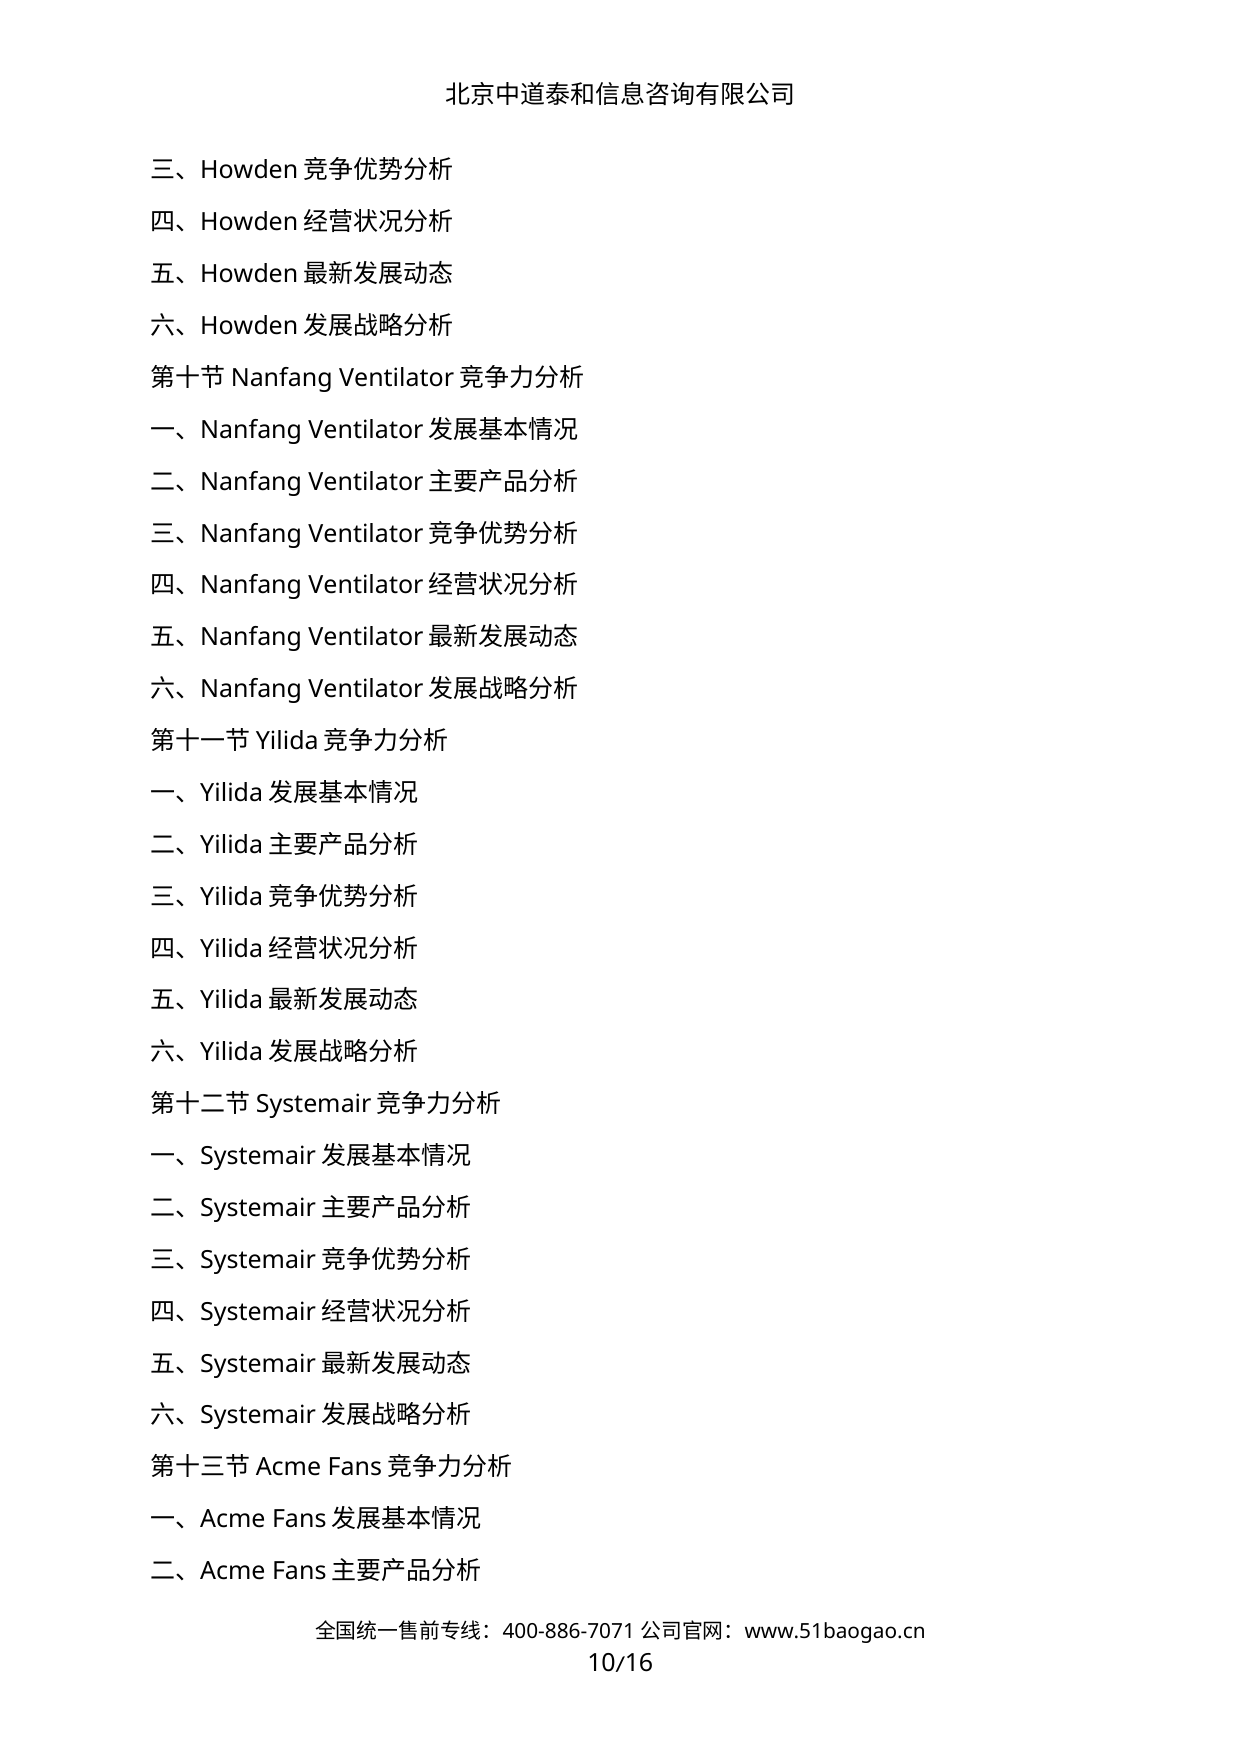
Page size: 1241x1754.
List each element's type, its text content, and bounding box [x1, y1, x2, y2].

text 一、Acme Fans发展基本情况 [150, 1499, 1090, 1535]
text 四、Howden经营状况分析 [150, 202, 1090, 238]
text 六、Yilida发展战略分析 [150, 1032, 1090, 1068]
text 五、Howden最新发展动态 [150, 254, 1090, 290]
text 一、Yilida发展基本情况 [150, 772, 1090, 809]
text 四、Systemair经营状况分析 [150, 1291, 1090, 1327]
text 第十一节 Yilida竞争力分析 [150, 721, 1090, 757]
text 三、Yilida竞争优势分析 [150, 876, 1090, 912]
text 一、Nanfang Ventilator发展基本情况 [150, 409, 1090, 446]
text 四、Nanfang Ventilator经营状况分析 [150, 565, 1090, 601]
text 三、Nanfang Ventilator竞争优势分析 [150, 513, 1090, 549]
text 三、Howden竞争优势分析 [150, 150, 1090, 186]
text 二、Yilida主要产品分析 [150, 824, 1090, 861]
text 第十节 Nanfang Ventilator竞争力分析 [150, 357, 1090, 394]
text 三、Systemair竞争优势分析 [150, 1239, 1090, 1276]
text 五、Yilida最新发展动态 [150, 980, 1090, 1016]
text 二、Systemair主要产品分析 [150, 1187, 1090, 1224]
text 二、Nanfang Ventilator主要产品分析 [150, 461, 1090, 497]
text 六、Howden发展战略分析 [150, 306, 1090, 342]
text 六、Nanfang Ventilator发展战略分析 [150, 669, 1090, 705]
text 五、Systemair最新发展动态 [150, 1343, 1090, 1379]
text 一、Systemair发展基本情况 [150, 1136, 1090, 1172]
text 第十二节 Systemair竞争力分析 [150, 1084, 1090, 1120]
text 二、Acme Fans主要产品分析 [150, 1551, 1090, 1587]
text 第十三节 Acme Fans竞争力分析 [150, 1447, 1090, 1483]
text 五、Nanfang Ventilator最新发展动态 [150, 617, 1090, 653]
text 六、Systemair发展战略分析 [150, 1395, 1090, 1431]
text 四、Yilida经营状况分析 [150, 928, 1090, 964]
